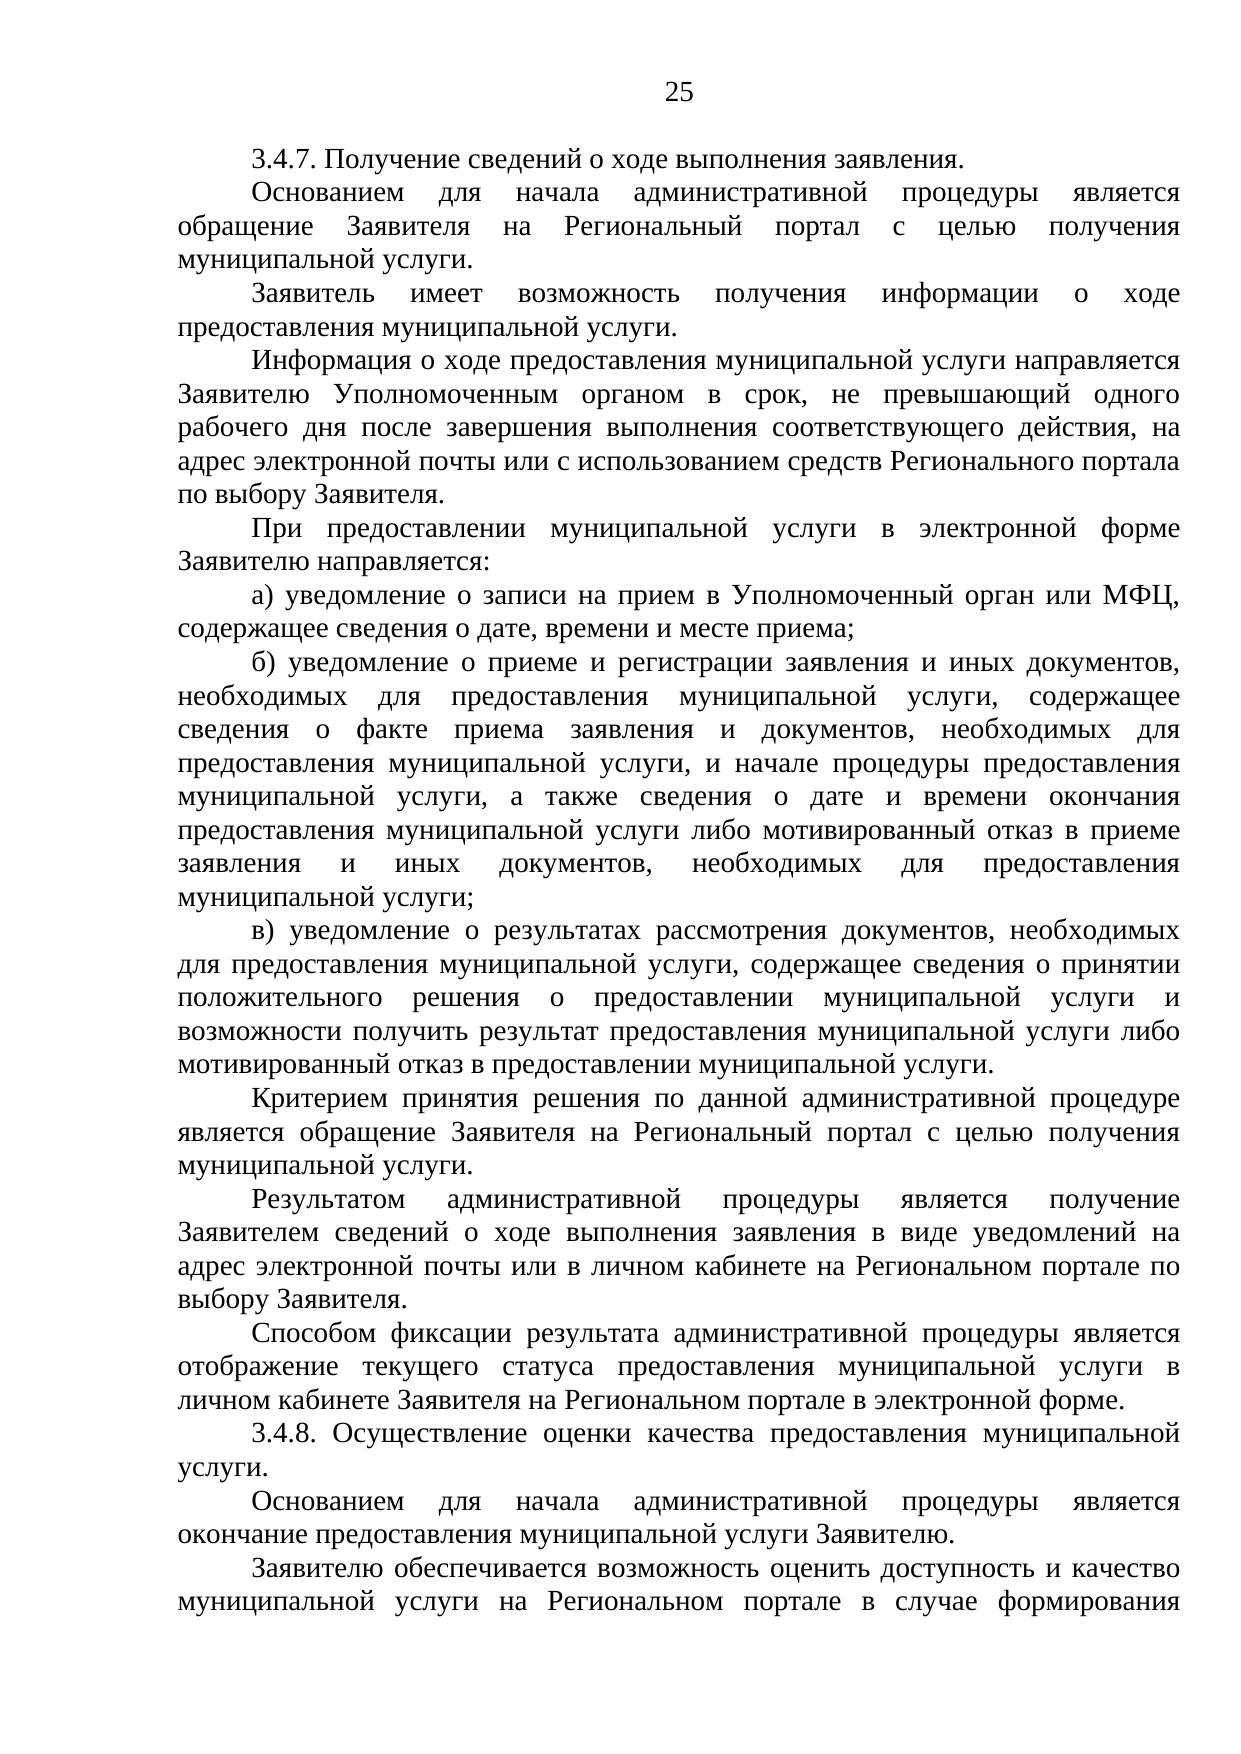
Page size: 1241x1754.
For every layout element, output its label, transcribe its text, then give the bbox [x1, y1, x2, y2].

text а) уведомление о записи на прием в Уполномоченный орган или МФЦ, содержащее сведения о дате, времени и месте приема; [177, 577, 1181, 644]
text Результатом административной процедуры является получение Заявителем сведений о ходе выполнения заявления в виде уведомлений на адрес электронной почты или в личном кабинете на Региональном портале по выбору Заявителя. [177, 1181, 1181, 1315]
text 3.4.8. Осуществление оценки качества предоставления муниципальной услуги. [177, 1416, 1181, 1483]
text Основанием для начала административной процедуры является окончание предоставления муниципальной услуги Заявителю. [177, 1483, 1181, 1550]
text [177, 1550, 1181, 1617]
text Информация о ходе предоставления муниципальной услуги направляется Заявителю Уполномоченным органом в срок, не превышающий одного рабочего дня после завершения выполнения соответствующего действия, на адрес электронной почты или с использованием средств Регионального портала по выбору Заявителя. [177, 342, 1181, 510]
text б) уведомление о приеме и регистрации заявления и иных документов, необходимых для предоставления муниципальной услуги, содержащее сведения о факте приема заявления и документов, необходимых для предоставления муниципальной услуги, и начале процедуры предоставления муниципальной услуги, а также сведения о дате и времени окончания предоставления муниципальной услуги либо мотивированный отказ в приеме заявления и иных документов, необходимых для предоставления муниципальной услуги; [177, 644, 1181, 912]
text в) уведомление о результатах рассмотрения документов, необходимых для предоставления муниципальной услуги, содержащее сведения о принятии положительного решения о предоставлении муниципальной услуги и возможности получить результат предоставления муниципальной услуги либо мотивированный отказ в предоставлении муниципальной услуги. [177, 912, 1181, 1080]
text Заявитель имеет возможность получения информации о ходе предоставления муниципальной услуги. [177, 275, 1181, 342]
text Критерием принятия решения по данной административной процедуре является обращение Заявителя на Региональный портал с целью получения муниципальной услуги. [177, 1080, 1181, 1181]
text Способом фиксации результата административной процедуры является отображение текущего статуса предоставления муниципальной услуги в личном кабинете Заявителя на Региональном портале в электронной форме. [177, 1315, 1181, 1416]
text 3.4.7. Получение сведений о ходе выполнения заявления. [177, 141, 1181, 174]
text При предоставлении муниципальной услуги в электронной форме Заявителю направляется: [177, 510, 1181, 577]
text Основанием для начала административной процедуры является обращение Заявителя на Региональный портал с целью получения муниципальной услуги. [177, 174, 1181, 275]
